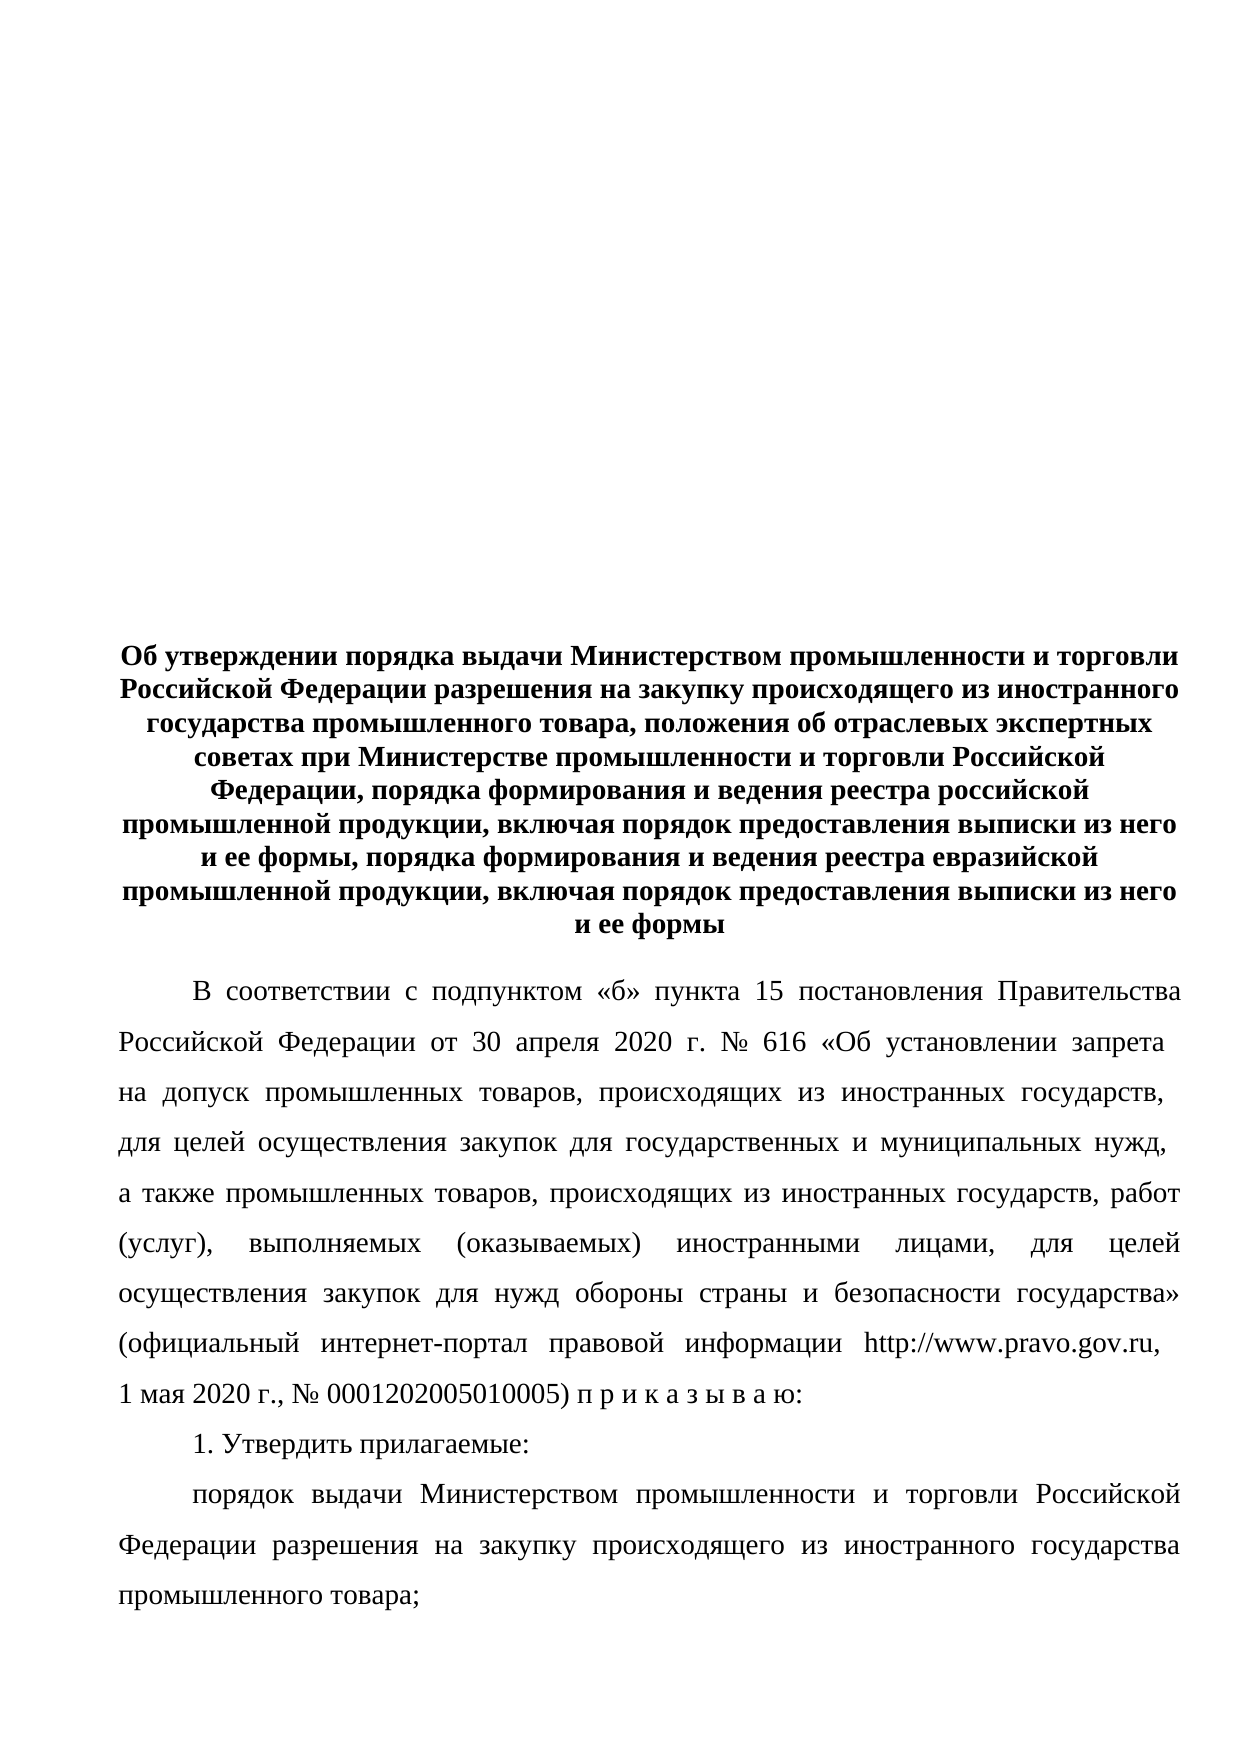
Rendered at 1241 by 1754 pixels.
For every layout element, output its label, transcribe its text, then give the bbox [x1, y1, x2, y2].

text порядок выдачи Министерством промышленности и торговли Российской Федерации разрешения на закупку происходящего из иностранного государства промышленного товара; [118, 1477, 1181, 1611]
text Об утверждении порядка выдачи Министерством промышленности и торговли Российской Федерации разрешения на закупку происходящего из иностранного государства промышленного товара, положения об отраслевых экспертных советах при Министерстве промышленности и торговли Российской Федерации, порядка формирования и ведения реестра российской промышленной продукции, включая порядок предоставления выписки из него и ее формы, порядка формирования и ведения реестра евразийской промышленной продукции, включая порядок предоставления выписки из него и ее формы [118, 638, 1181, 940]
list Утвердить прилагаемые: [118, 1426, 1181, 1460]
list В соответствии с подпунктом «б» пункта 15 постановления Правительства Российской Федерации от 30 апреля 2020 г. № 616 «Об установлении запрета на допуск промышленных товаров, происходящих из иностранных государств, для целей осуществления закупок для государственных и муниципальных нужд, а также промышленных товаров, происходящих из иностранных государств, работ (услуг), выполняемых (оказываемых) иностранными лицами, для целей осуществления закупок для нужд обороны страны и безопасности государства» (официальный интернет-портал правовой информации http://www.pravo.gov.ru, 1 мая 2020 г., № 0001202005010005) п р и к а з ы в а ю: [118, 973, 1181, 1409]
